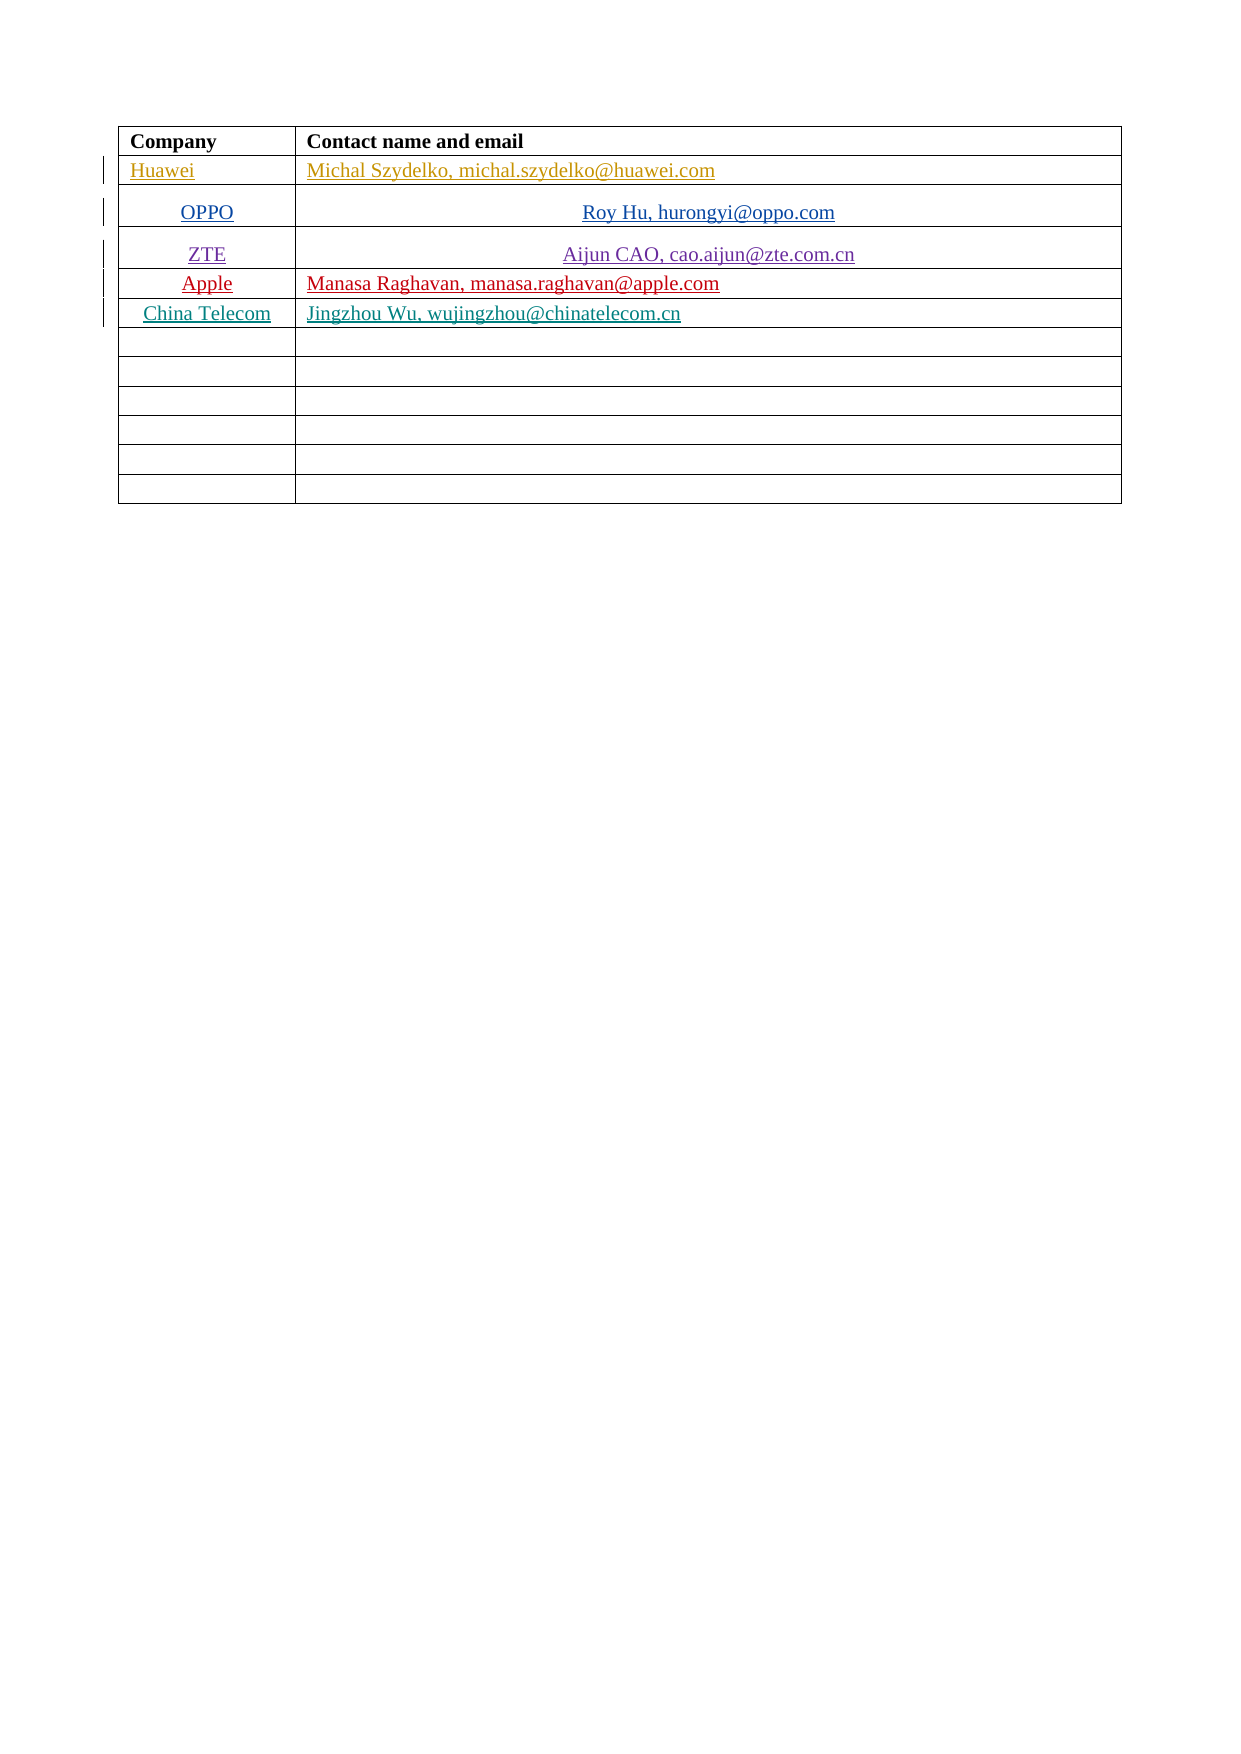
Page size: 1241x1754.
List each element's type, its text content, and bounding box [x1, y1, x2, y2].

table_cell [296, 328, 1121, 356]
table_header Contact name and email [296, 127, 1121, 155]
table_cell [119, 475, 295, 503]
table_cell [296, 475, 1121, 503]
table_cell [119, 328, 295, 356]
table_cell [296, 299, 1121, 327]
table_cell [119, 185, 295, 226]
table_cell [296, 416, 1121, 444]
table_cell [119, 445, 295, 474]
table_cell [296, 269, 1121, 297]
table_cell [296, 445, 1121, 474]
table_cell [296, 185, 1121, 226]
table_header Company [119, 127, 295, 155]
table_cell [119, 299, 295, 327]
table_cell [296, 227, 1121, 268]
table_cell [296, 387, 1121, 415]
table_cell [296, 156, 1121, 184]
table_cell [119, 156, 295, 184]
table_cell [119, 227, 295, 268]
table_cell [119, 357, 295, 386]
table_cell [119, 416, 295, 444]
table_cell [296, 357, 1121, 386]
table_cell [119, 387, 295, 415]
table_cell [119, 269, 295, 297]
